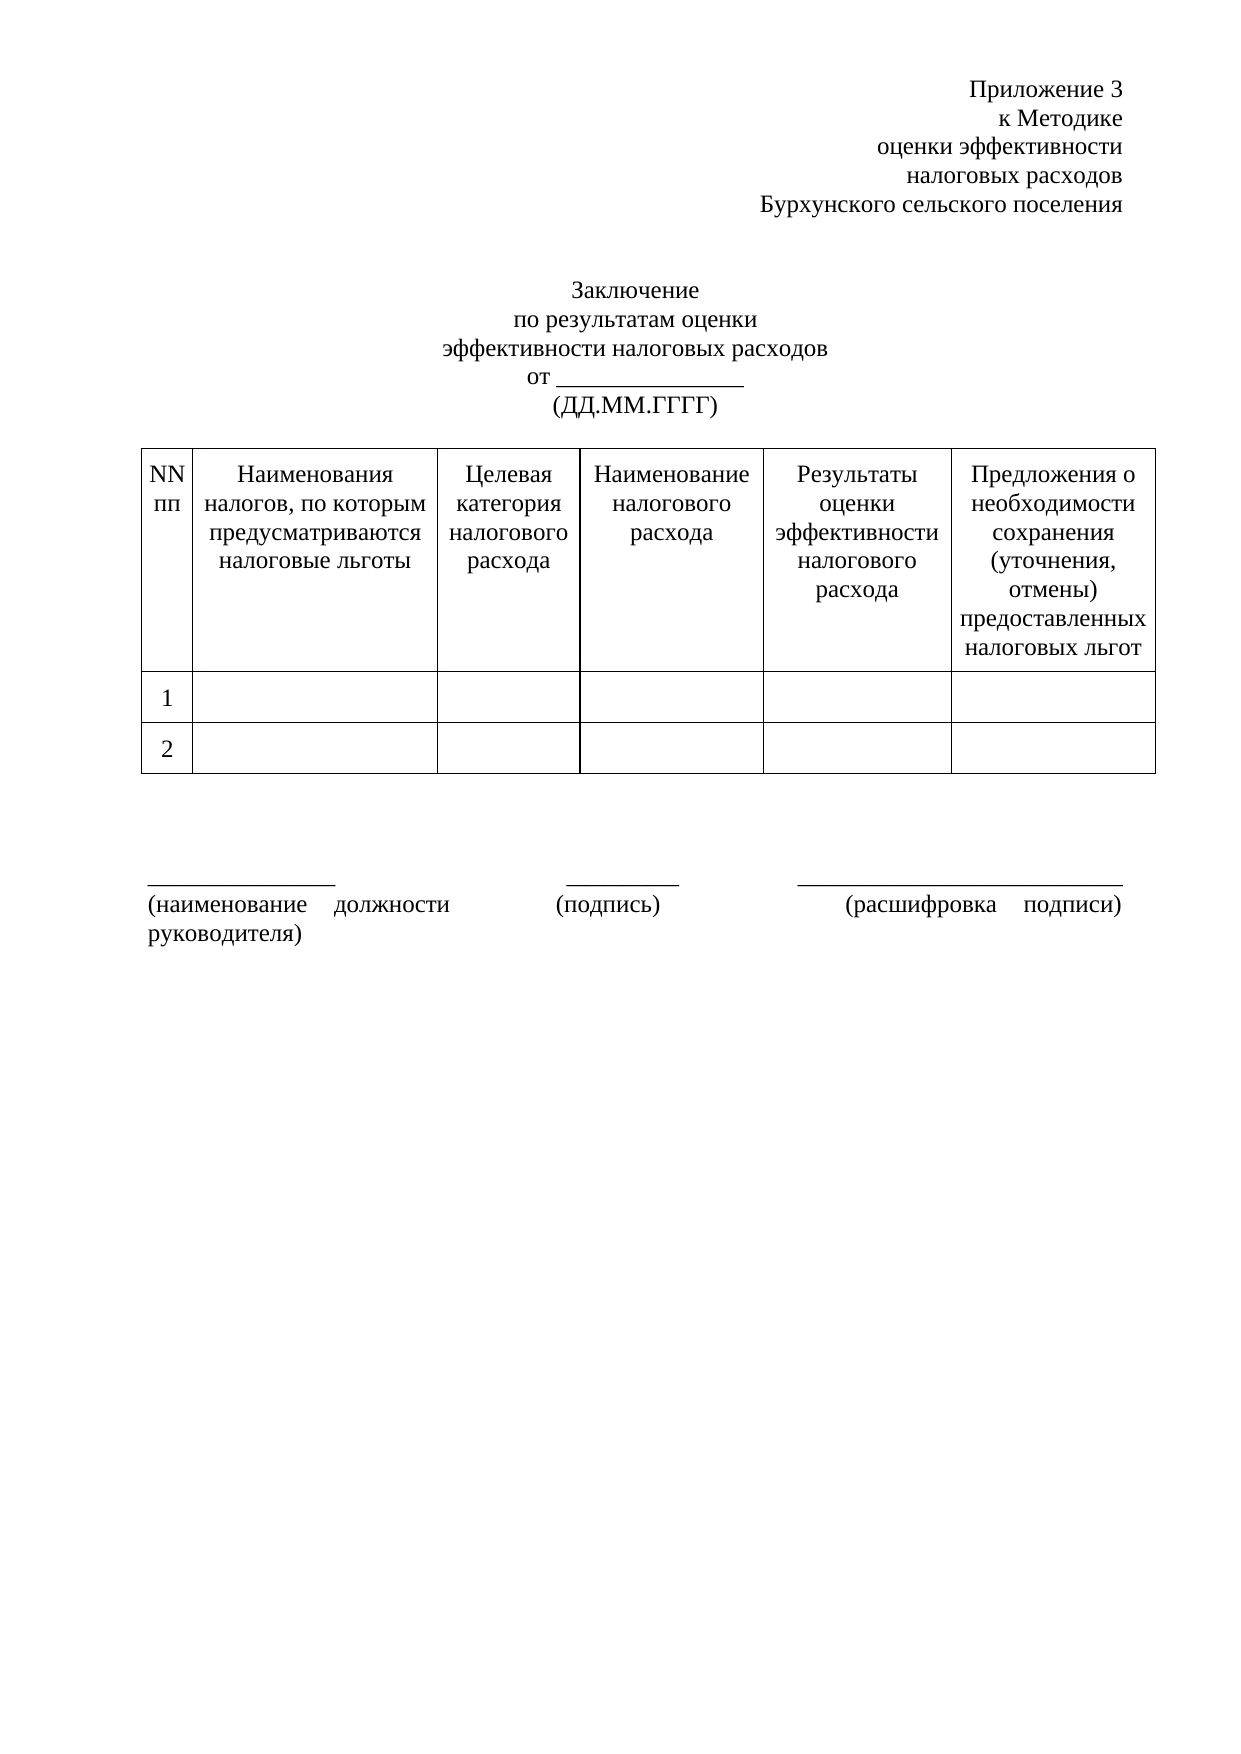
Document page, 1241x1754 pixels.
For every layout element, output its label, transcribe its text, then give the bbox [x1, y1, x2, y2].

text Бурхунского сельского поселения [148, 189, 1123, 218]
table_header Наименования налогов, по которым предусматриваются налоговые льготы [193, 449, 437, 671]
table_cell [764, 723, 951, 773]
text _______________ _________ __________________________ [148, 861, 1123, 889]
table_cell [438, 672, 579, 722]
text оценки эффективности [148, 131, 1123, 160]
text по результатам оценки [148, 304, 1123, 333]
table_cell [952, 723, 1155, 773]
table_cell [193, 723, 437, 773]
text к Методике [148, 103, 1123, 131]
table_cell [581, 672, 763, 722]
table_cell 2 [142, 723, 192, 773]
text Приложение 3 [148, 74, 1123, 103]
text (наименование должности (подпись) (расшифровка подписи) руководителя) [148, 889, 1123, 947]
table_header NN пп [142, 449, 192, 671]
table_cell [581, 723, 763, 773]
text от _______________ [148, 361, 1123, 390]
text эффективности налоговых расходов [148, 333, 1123, 361]
text Заключение [148, 275, 1123, 304]
text (ДД.ММ.ГГГГ) [148, 390, 1123, 419]
table_cell [438, 723, 579, 773]
table_header Результаты оценки эффективности налогового расхода [764, 449, 951, 671]
text налоговых расходов [148, 160, 1123, 189]
table_cell [952, 672, 1155, 722]
table_cell [193, 672, 437, 722]
table_header Целевая категория налогового расхода [438, 449, 579, 671]
table_header Предложения о необходимости сохранения (уточнения, отмены) предоставленных налоговых льгот [952, 449, 1155, 671]
table_cell [764, 672, 951, 722]
table_cell 1 [142, 672, 192, 722]
table_header Наименование налогового расхода [581, 449, 763, 671]
